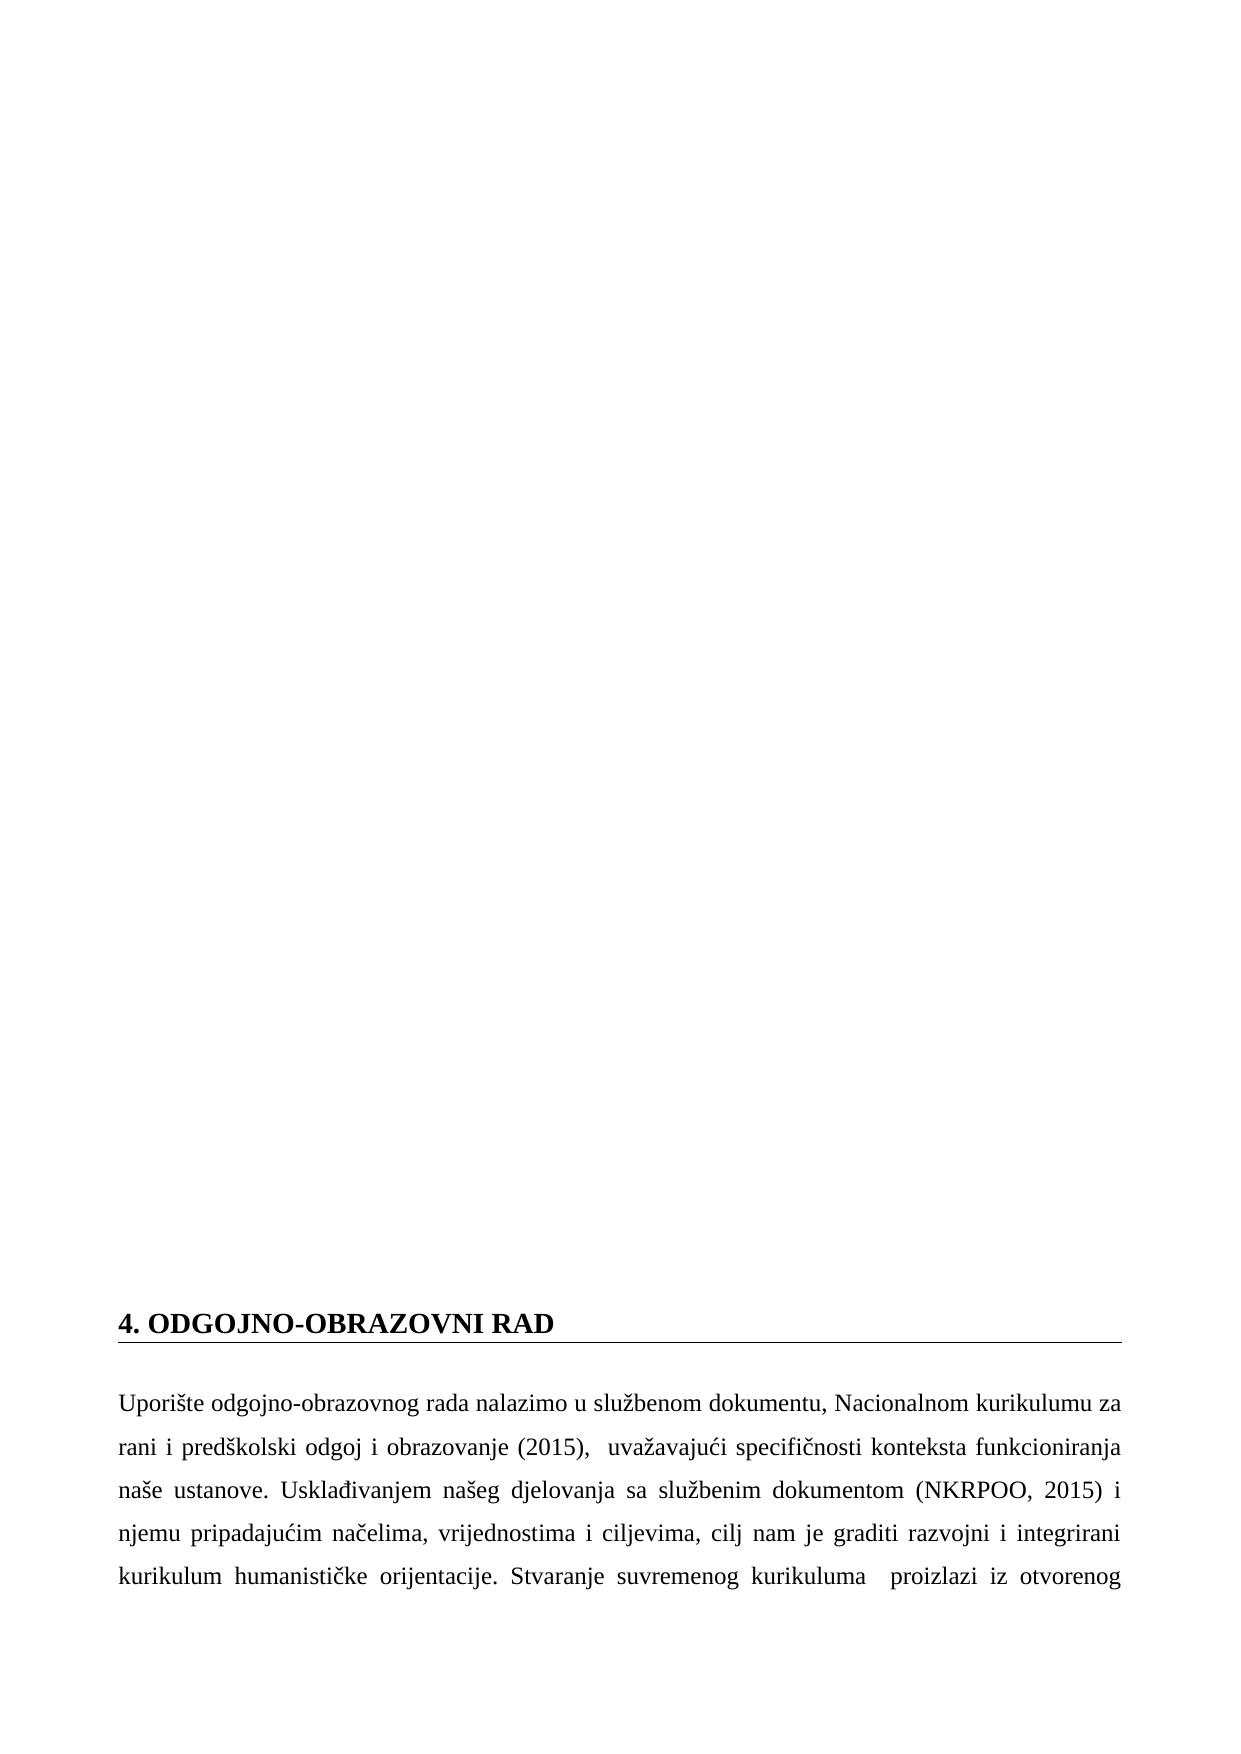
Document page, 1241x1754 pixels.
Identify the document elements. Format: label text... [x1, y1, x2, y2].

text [118, 1388, 1122, 1590]
subtitle 4. ODGOJNO-OBRAZOVNI RAD [118, 1306, 1122, 1342]
